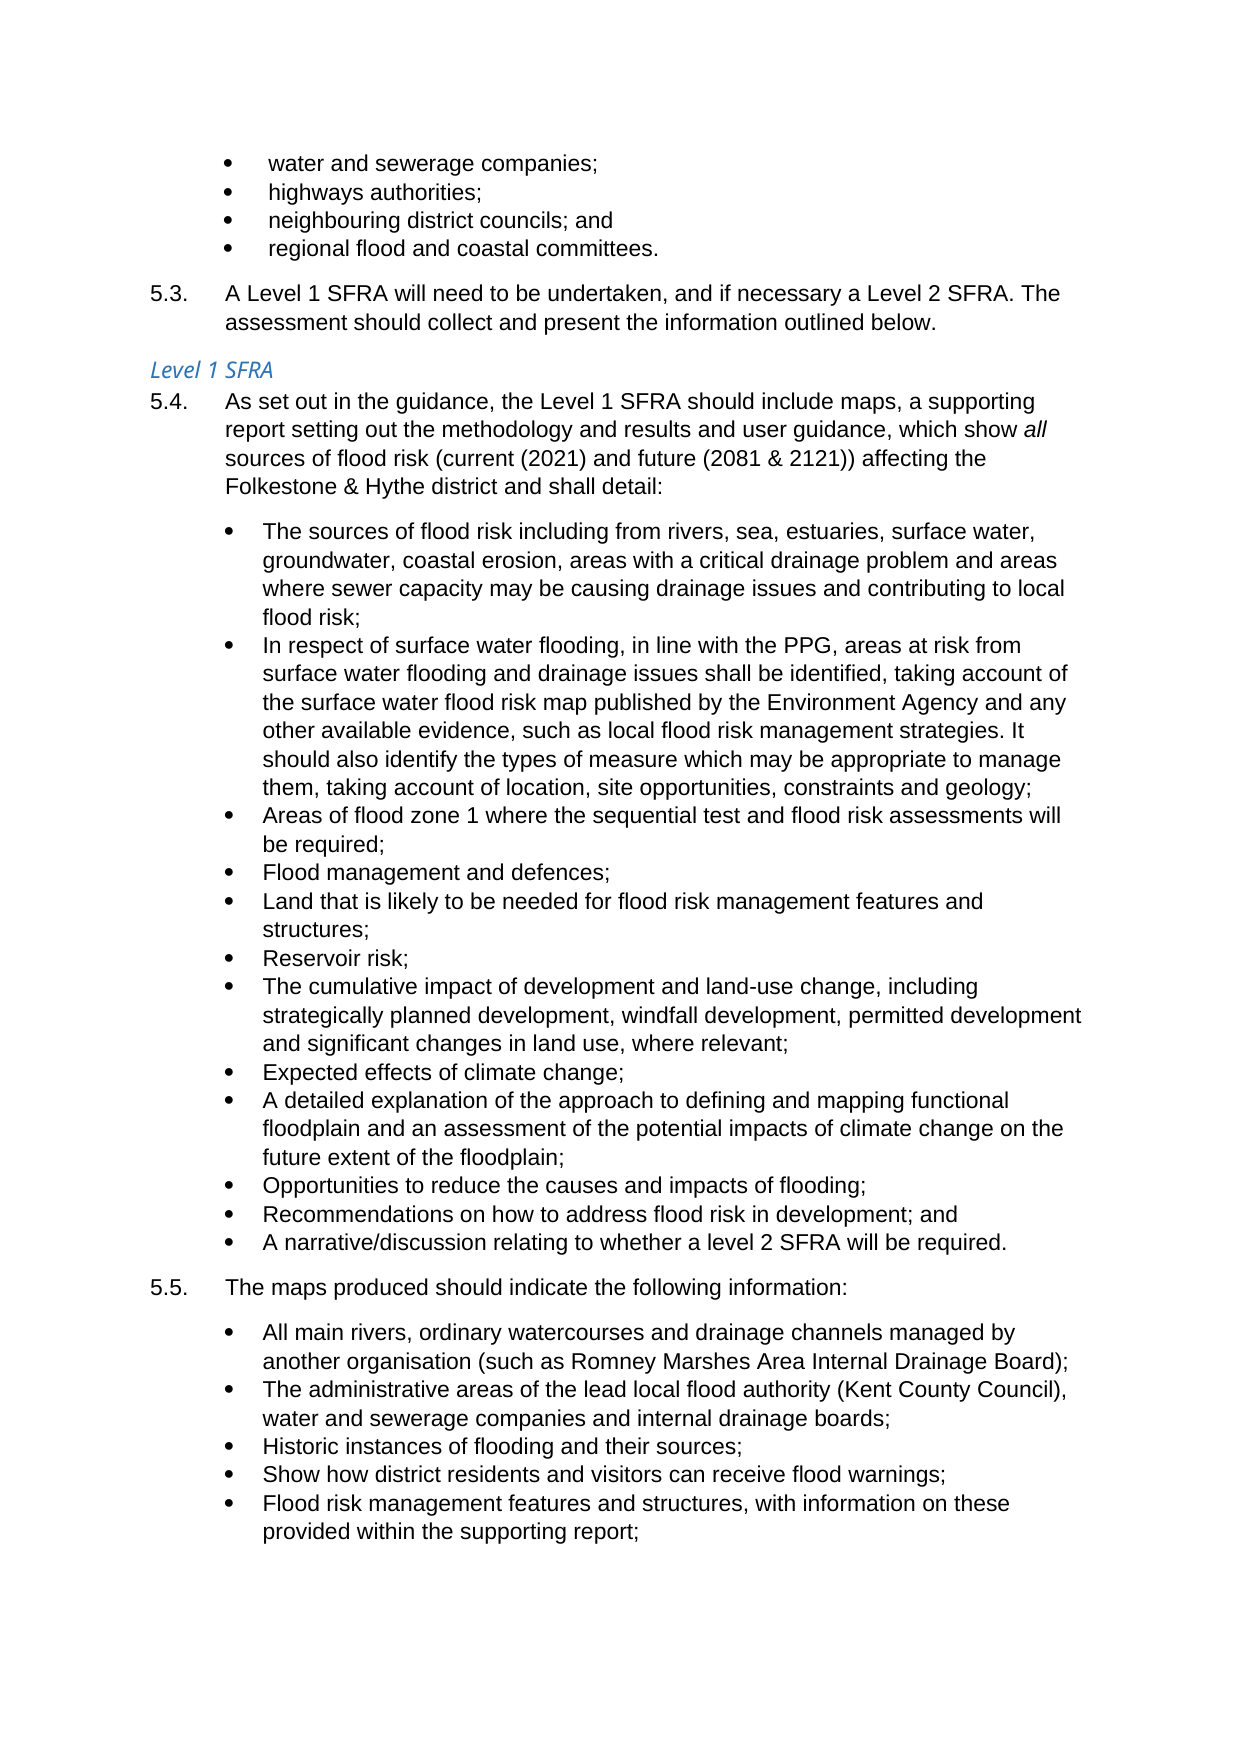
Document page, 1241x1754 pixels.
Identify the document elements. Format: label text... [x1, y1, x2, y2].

list A narrative/discussion relating to whether a level 2 SFRA will be required. [225, 1229, 1090, 1255]
subtitle Level 1 SFRA [150, 354, 1090, 385]
list Opportunities to reduce the causes and impacts of flooding; [225, 1172, 1090, 1198]
text 5.3. A Level 1 SFRA will need to be undertaken, and if necessary a Level 2 SFRA. The assessment should collect and present the information outlined below. [150, 280, 1090, 335]
list Reservoir risk; [225, 945, 1090, 971]
list Show how district residents and visitors can receive flood warnings; [225, 1461, 1090, 1488]
list Flood risk management features and structures, with information on these provided within the supporting report; [225, 1490, 1090, 1545]
text 5.5. The maps produced should indicate the following information: [150, 1274, 1090, 1301]
list Expected effects of climate change; [225, 1058, 1090, 1085]
list highways authorities; [224, 178, 1090, 205]
list A detailed explanation of the approach to defining and mapping functional floodplain and an assessment of the potential impacts of climate change on the future extent of the floodplain; [225, 1087, 1090, 1170]
list Areas of flood zone 1 where the sequential test and flood risk assessments will be required; [225, 802, 1090, 857]
list Flood management and defences; [225, 859, 1090, 886]
list In respect of surface water flooding, in line with the PPG, areas at risk from surface water flooding and drainage issues shall be identified, taking account of the surface water flood risk map published by the Environment Agency and any other available evidence, such as local flood risk management strategies. It should also identify the types of measure which may be appropriate to manage them, taking account of location, site opportunities, constraints and geology; [225, 632, 1090, 800]
list Recommendations on how to address flood risk in development; and [225, 1201, 1090, 1227]
list water and sewerage companies; [224, 150, 1090, 176]
list Historic instances of flooding and their sources; [225, 1433, 1090, 1459]
list All main rivers, ordinary watercourses and drainage channels managed by another organisation (such as Romney Marshes Area Internal Drainage Board); [225, 1319, 1090, 1374]
list Land that is likely to be needed for flood risk management features and structures; [225, 888, 1090, 943]
list regional flood and coastal committees. [224, 235, 1090, 262]
list neighbouring district councils; and [224, 207, 1090, 233]
list The sources of flood risk including from rivers, sea, estuaries, surface water, groundwater, coastal erosion, areas with a critical drainage problem and areas where sewer capacity may be causing drainage issues and contributing to local flood risk; [225, 518, 1090, 630]
text 5.4. As set out in the guidance, the Level 1 SFRA should include maps, a supporting report setting out the methodology and results and user guidance, which show all sources of flood risk (current (2021) and future (2081 & 2121)) affecting the Folkestone & Hythe district and shall detail: [150, 388, 1090, 499]
list The cumulative impact of development and land-use change, including strategically planned development, windfall development, permitted development and significant changes in land use, where relevant; [225, 973, 1090, 1056]
list The administrative areas of the lead local flood authority (Kent County Council), water and sewerage companies and internal drainage boards; [225, 1376, 1090, 1431]
